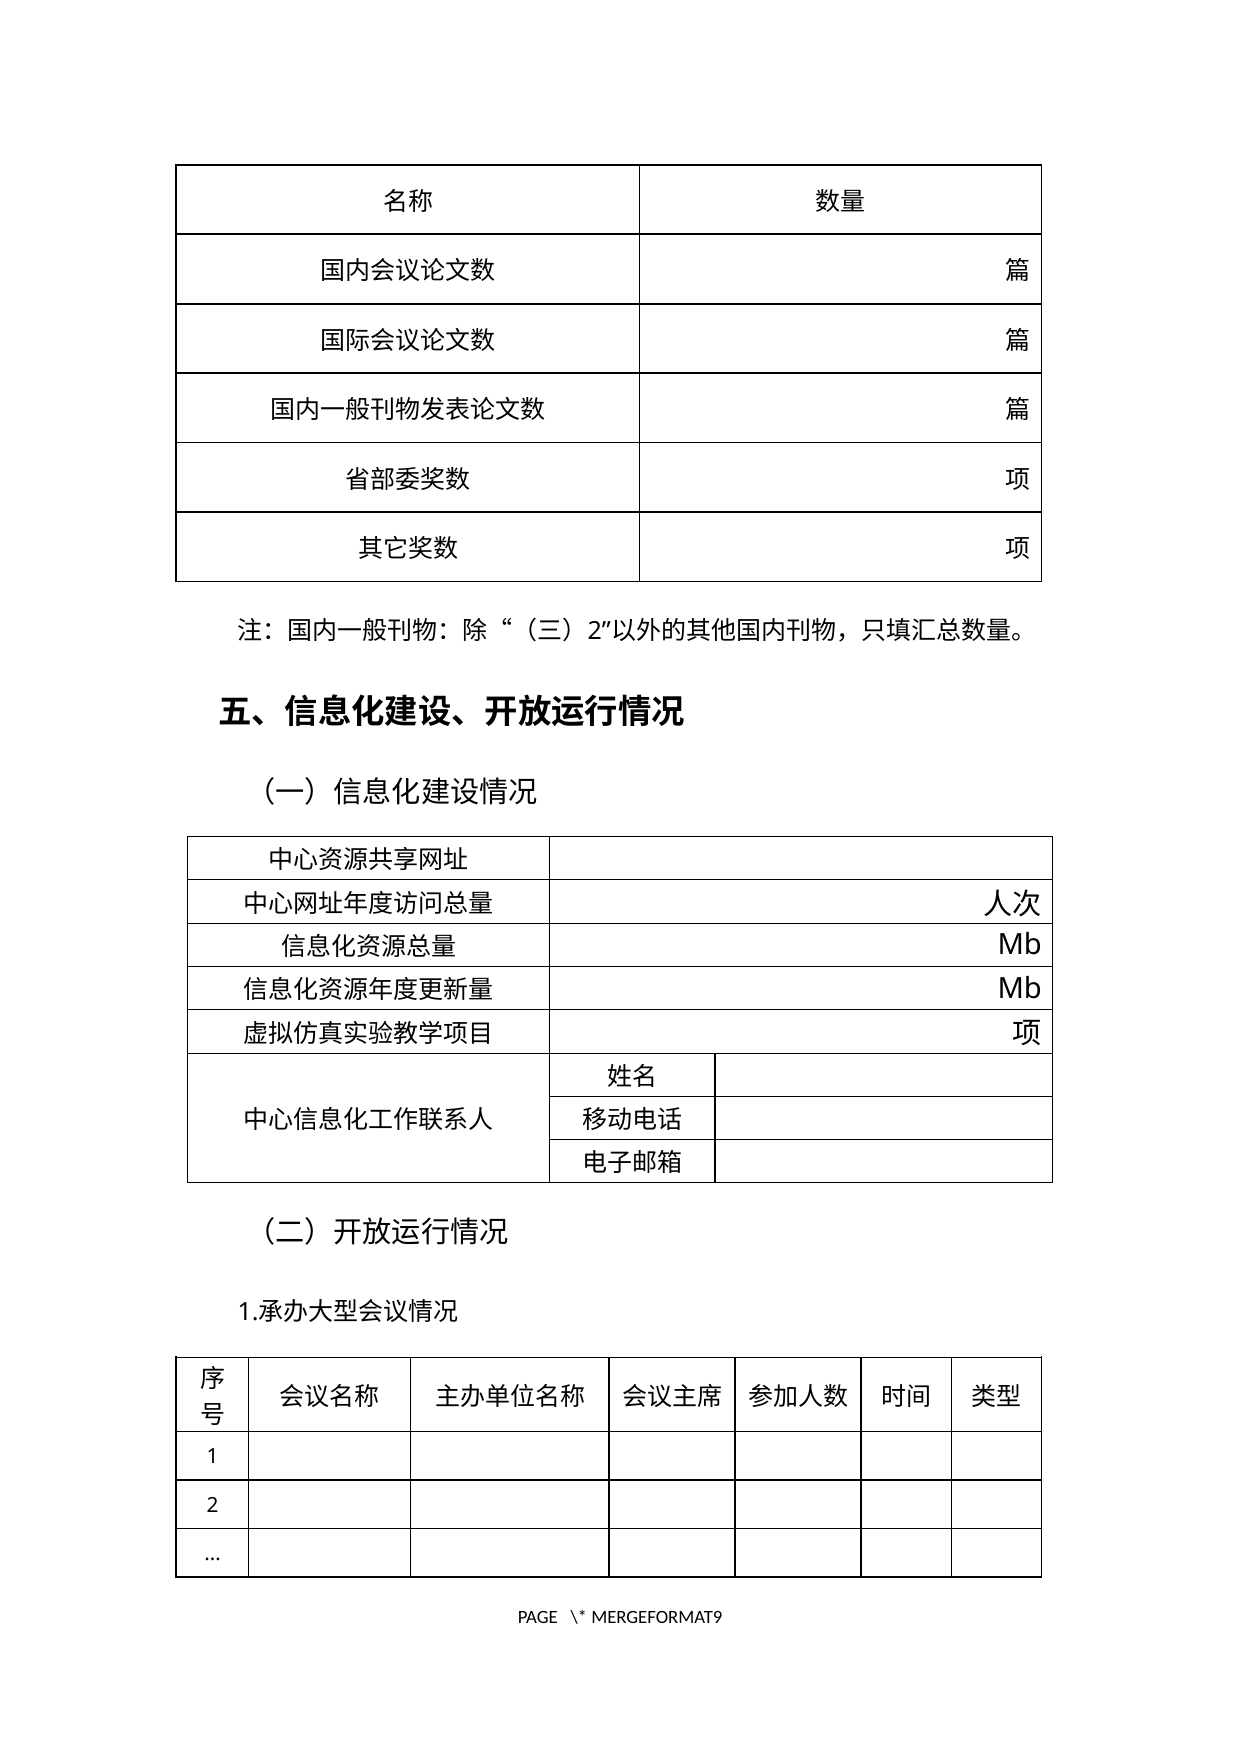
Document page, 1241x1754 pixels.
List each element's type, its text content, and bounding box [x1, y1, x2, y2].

table_cell 项 [640, 443, 1041, 511]
table_cell [862, 1529, 951, 1576]
table_cell Mb [550, 924, 1052, 966]
table_header 序号 [177, 1358, 248, 1431]
table_header 会议主席 [610, 1358, 734, 1431]
table_cell 篇 [640, 305, 1041, 372]
table_cell [411, 1529, 608, 1576]
table_header 会议名称 [249, 1358, 410, 1431]
text （二）开放运行情况 [187, 1196, 1053, 1263]
table_cell 篇 [640, 374, 1041, 442]
table_cell 人次 [550, 880, 1052, 923]
table_cell 移动电话 [550, 1097, 714, 1139]
table_cell [249, 1432, 410, 1479]
table_cell 中心信息化工作联系人 [188, 1054, 549, 1182]
table_cell [716, 1097, 1052, 1139]
table_cell 信息化资源总量 [188, 924, 549, 966]
table_cell 国内会议论文数 [177, 235, 639, 303]
table_cell [952, 1529, 1041, 1576]
table_cell 虚拟仿真实验教学项目 [188, 1010, 549, 1052]
table_cell [952, 1432, 1041, 1479]
table_cell 姓名 [550, 1054, 714, 1096]
table_header 时间 [862, 1358, 951, 1431]
table_cell [952, 1481, 1041, 1528]
table_cell [610, 1432, 734, 1479]
text 1.承办大型会议情况 [187, 1276, 1053, 1344]
table_cell [736, 1529, 860, 1576]
table_cell [716, 1054, 1052, 1096]
table_cell 2 [177, 1481, 248, 1528]
table_cell 电子邮箱 [550, 1140, 714, 1182]
table_cell 国内一般刊物发表论文数 [177, 374, 639, 442]
table_header [550, 837, 1052, 879]
table_cell … [177, 1529, 248, 1576]
table_cell [249, 1529, 410, 1576]
table_cell 中心网址年度访问总量 [188, 880, 549, 923]
table_cell Mb [550, 967, 1052, 1009]
table_cell [610, 1529, 734, 1576]
table_cell 其它奖数 [177, 513, 639, 581]
table_cell 国际会议论文数 [177, 305, 639, 372]
table_cell [862, 1481, 951, 1528]
table_cell [736, 1432, 860, 1479]
table_cell [411, 1481, 608, 1528]
text 五、信息化建设、开放运行情况 [187, 675, 1053, 743]
table_cell [610, 1481, 734, 1528]
table_cell 项 [640, 513, 1041, 581]
table_cell 篇 [640, 235, 1041, 303]
table_cell [736, 1481, 860, 1528]
table_header 中心资源共享网址 [188, 837, 549, 879]
table_cell [716, 1140, 1052, 1182]
table_cell 信息化资源年度更新量 [188, 967, 549, 1009]
table_cell 1 [177, 1432, 248, 1479]
table_cell [411, 1432, 608, 1479]
text 注：国内一般刊物：除“（三）2”以外的其他国内刊物，只填汇总数量。 [187, 595, 1053, 663]
table_cell 省部委奖数 [177, 443, 639, 511]
table_cell [862, 1432, 951, 1479]
table_header 参加人数 [736, 1358, 860, 1431]
table_cell [249, 1481, 410, 1528]
table_cell 项 [550, 1010, 1052, 1052]
text （一）信息化建设情况 [187, 756, 1053, 823]
table_header 主办单位名称 [411, 1358, 608, 1431]
table_header 数量 [640, 166, 1041, 233]
table_header 名称 [177, 166, 639, 233]
table_header 类型 [952, 1358, 1041, 1431]
